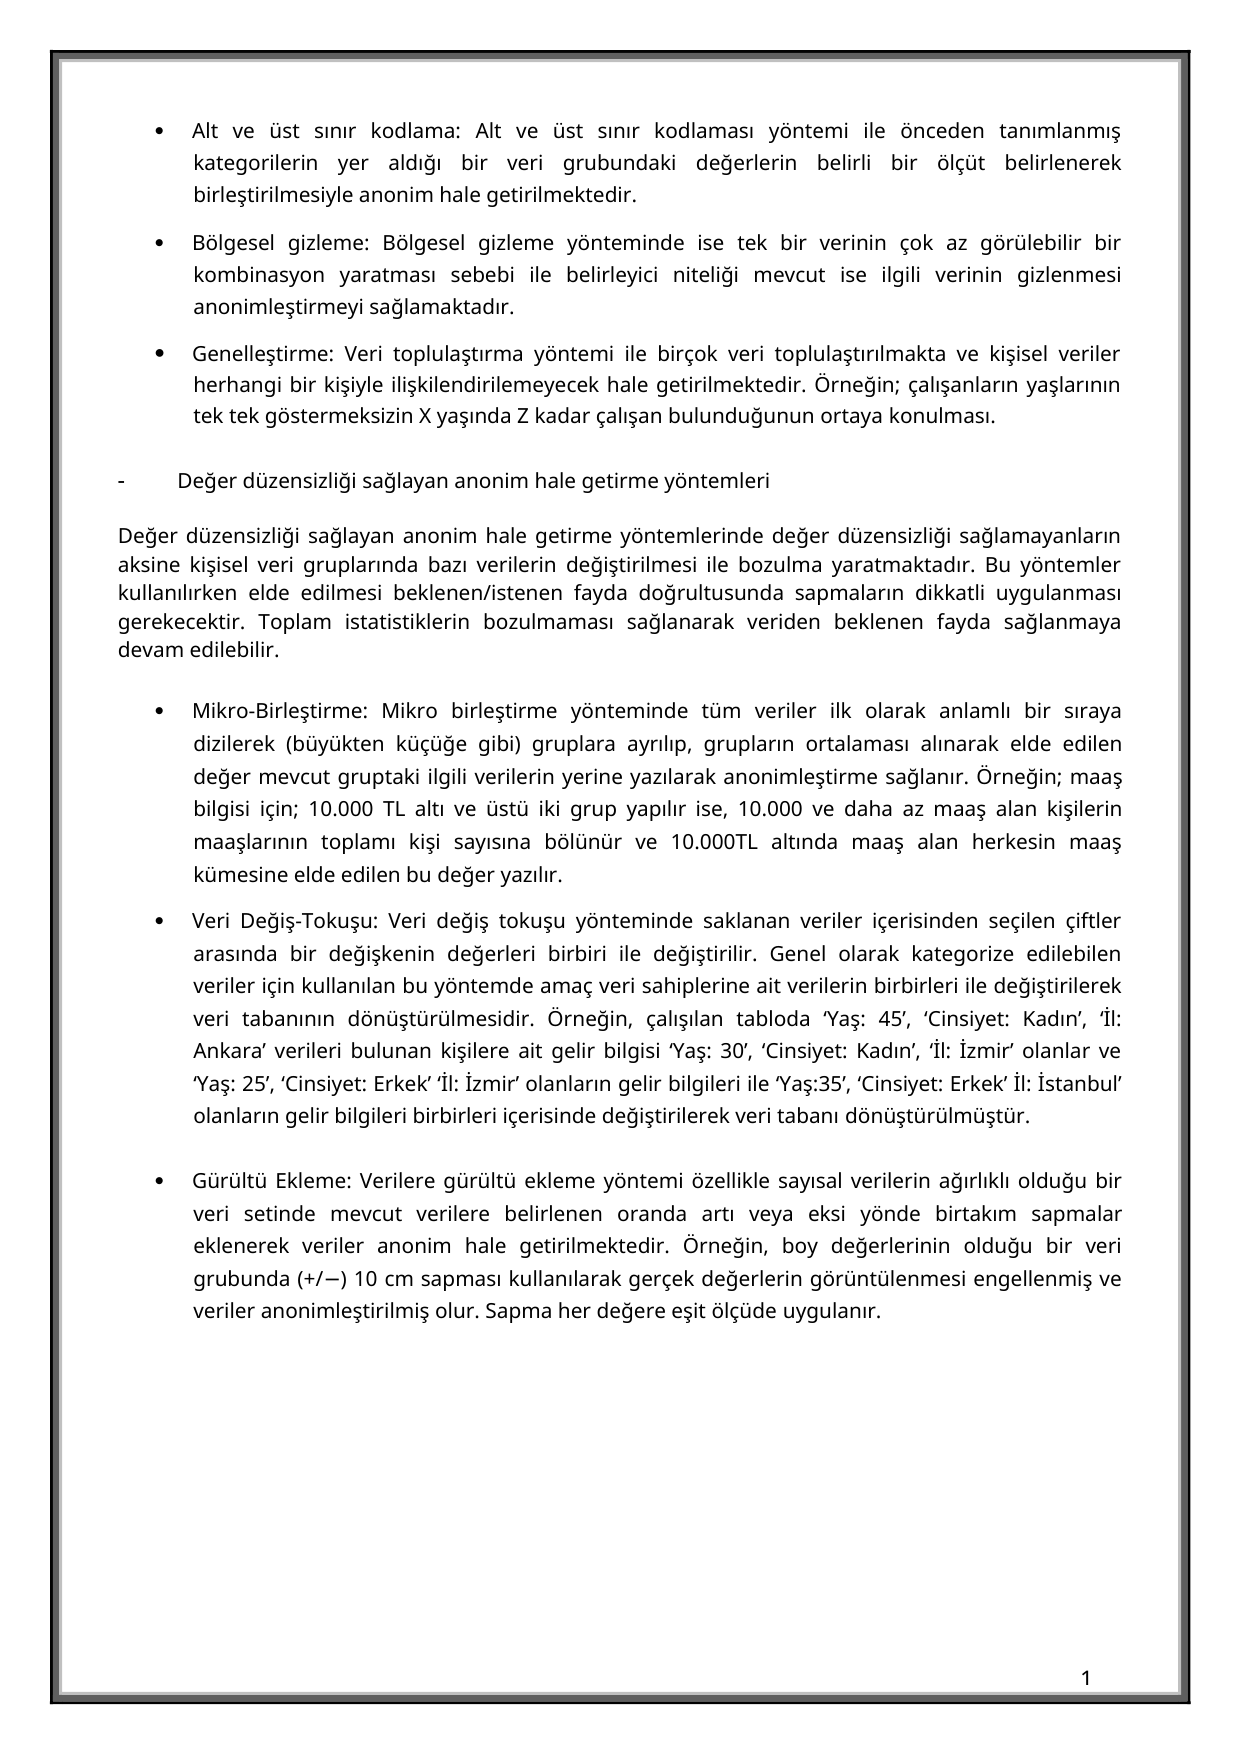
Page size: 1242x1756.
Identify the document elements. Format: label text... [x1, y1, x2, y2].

list Genelleştirme: Veri toplulaştırma yöntemi ile birçok veri toplulaştırılmakta ve kişisel veriler herhangi bir kişiyle ilişkilendirilemeyecek hale getirilmektedir. Örneğin; çalışanların yaşlarının tek tek göstermeksizin X yaşında Z kadar çalışan bulunduğunun ortaya konulması. [156, 339, 1122, 430]
list Gürültü Ekleme: Verilere gürültü ekleme yöntemi özellikle sayısal verilerin ağırlıklı olduğu bir veri setinde mevcut verilere belirlenen oranda artı veya eksi yönde birtakım sapmalar eklenerek veriler anonim hale getirilmektedir. Örneğin, boy değerlerinin olduğu bir veri grubunda (+/−) 10 cm sapması kullanılarak gerçek değerlerin görüntülenmesi engellenmiş ve veriler anonimleştirilmiş olur. Sapma her değere eşit ölçüde uygulanır. [156, 1166, 1123, 1325]
list Alt ve üst sınır kodlama: Alt ve üst sınır kodlaması yöntemi ile önceden tanımlanmış kategorilerin yer aldığı bir veri grubundaki değerlerin belirli bir ölçüt belirlenerek birleştirilmesiyle anonim hale getirilmektedir. [156, 116, 1123, 208]
list Mikro-Birleştirme: Mikro birleştirme yönteminde tüm veriler ilk olarak anlamlı bir sıraya dizilerek (büyükten küçüğe gibi) gruplara ayrılıp, grupların ortalaması alınarak elde edilen değer mevcut gruptaki ilgili verilerin yerine yazılarak anonimleştirme sağlanır. Örneğin; maaş bilgisi için; 10.000 TL altı ve üstü iki grup yapılır ise, 10.000 ve daha az maaş alan kişilerin maaşlarının toplamı kişi sayısına bölünür ve 10.000TL altında maaş alan herkesin maaş kümesine elde edilen bu değer yazılır. [156, 697, 1124, 888]
list Değer düzensizliği sağlayan anonim hale getirme yöntemleri [118, 466, 1189, 494]
list Bölgesel gizleme: Bölgesel gizleme yönteminde ise tek bir verinin çok az görülebilir bir kombinasyon yaratması sebebi ile belirleyici niteliği mevcut ise ilgili verinin gizlenmesi anonimleştirmeyi sağlamaktadır. [156, 228, 1122, 320]
text Değer düzensizliği sağlayan anonim hale getirme yöntemlerinde değer düzensizliği sağlamayanların aksine kişisel veri gruplarında bazı verilerin değiştirilmesi ile bozulma yaratmaktadır. Bu yöntemler kullanılırken elde edilmesi beklenen/istenen fayda doğrultusunda sapmaların dikkatli uygulanması gerekecektir. Toplam istatistiklerin bozulmaması sağlanarak veriden beklenen fayda sağlanmaya devam edilebilir. [118, 521, 1123, 664]
list Veri Değiş-Tokuşu: Veri değiş tokuşu yönteminde saklanan veriler içerisinden seçilen çiftler arasında bir değişkenin değerleri birbiri ile değiştirilir. Genel olarak kategorize edilebilen veriler için kullanılan bu yöntemde amaç veri sahiplerine ait verilerin birbirleri ile değiştirilerek veri tabanının dönüştürülmesidir. Örneğin, çalışılan tabloda ‘Yaş: 45’, ‘Cinsiyet: Kadın’, ‘İl: Ankara’ verileri bulunan kişilere ait gelir bilgisi ‘Yaş: 30’, ‘Cinsiyet: Kadın’, ‘İl: İzmir’ olanlar ve ‘Yaş: 25’, ‘Cinsiyet: Erkek’ ‘İl: İzmir’ olanların gelir bilgileri ile ‘Yaş:35’, ‘Cinsiyet: Erkek’ İl: İstanbul’ olanların gelir bilgileri birbirleri içerisinde değiştirilerek veri tabanı dönüştürülmüştür. [156, 906, 1123, 1130]
